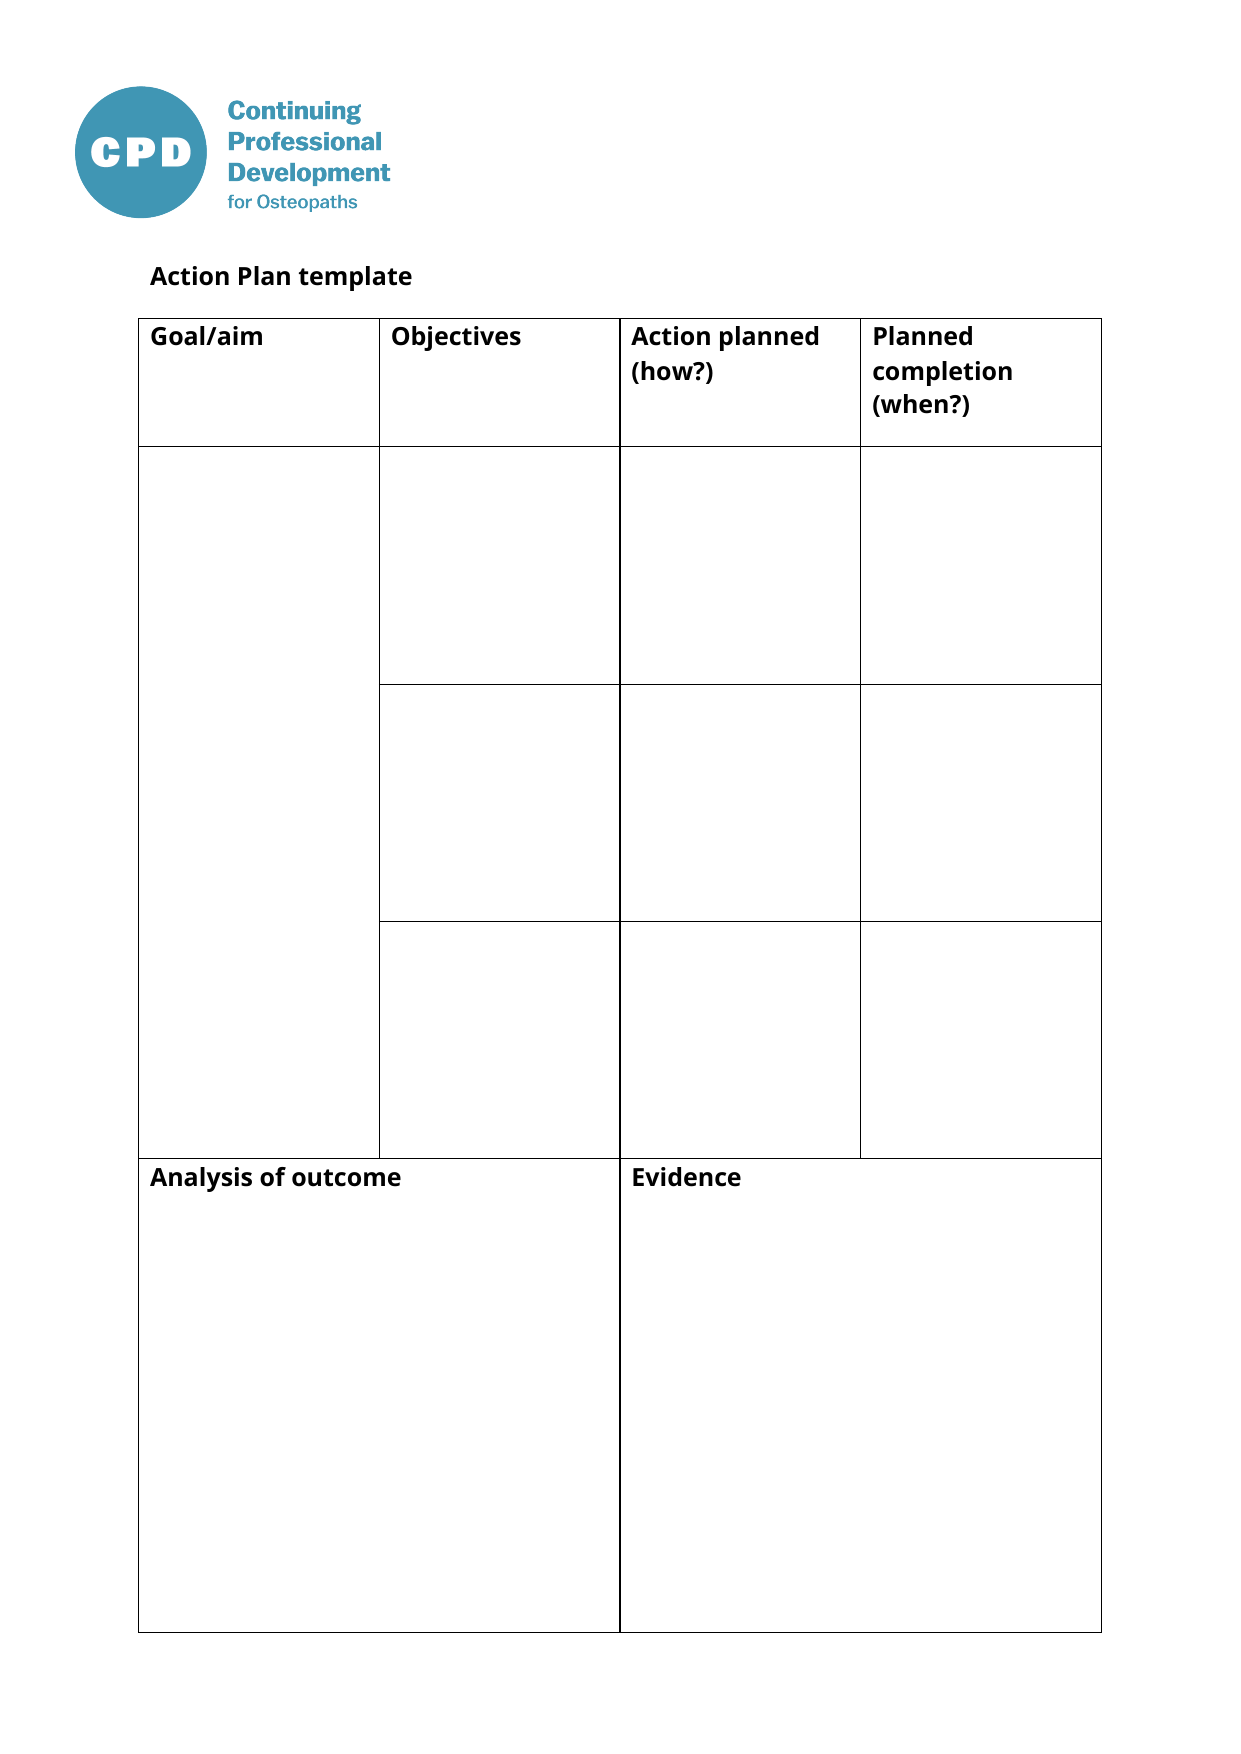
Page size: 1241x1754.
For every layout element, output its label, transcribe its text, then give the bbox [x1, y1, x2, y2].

table_cell Analysis of outcome [139, 1159, 619, 1632]
table_cell [139, 447, 379, 1158]
table_cell [861, 685, 1101, 921]
table_header Action planned (how?) [621, 319, 860, 446]
table_header Objectives [380, 319, 619, 446]
table_cell [380, 685, 619, 921]
table_cell [621, 685, 860, 921]
table_cell [621, 922, 860, 1158]
table_cell Evidence [621, 1159, 1101, 1632]
table_header Planned completion (when?) [861, 319, 1101, 446]
table_cell [621, 447, 860, 683]
table_cell [861, 922, 1101, 1158]
table_cell [380, 922, 619, 1158]
text Action Plan template [150, 259, 1090, 293]
picture [0, 18, 1241, 225]
table_cell [380, 447, 619, 683]
table_header Goal/aim [139, 319, 379, 446]
table_cell [861, 447, 1101, 683]
